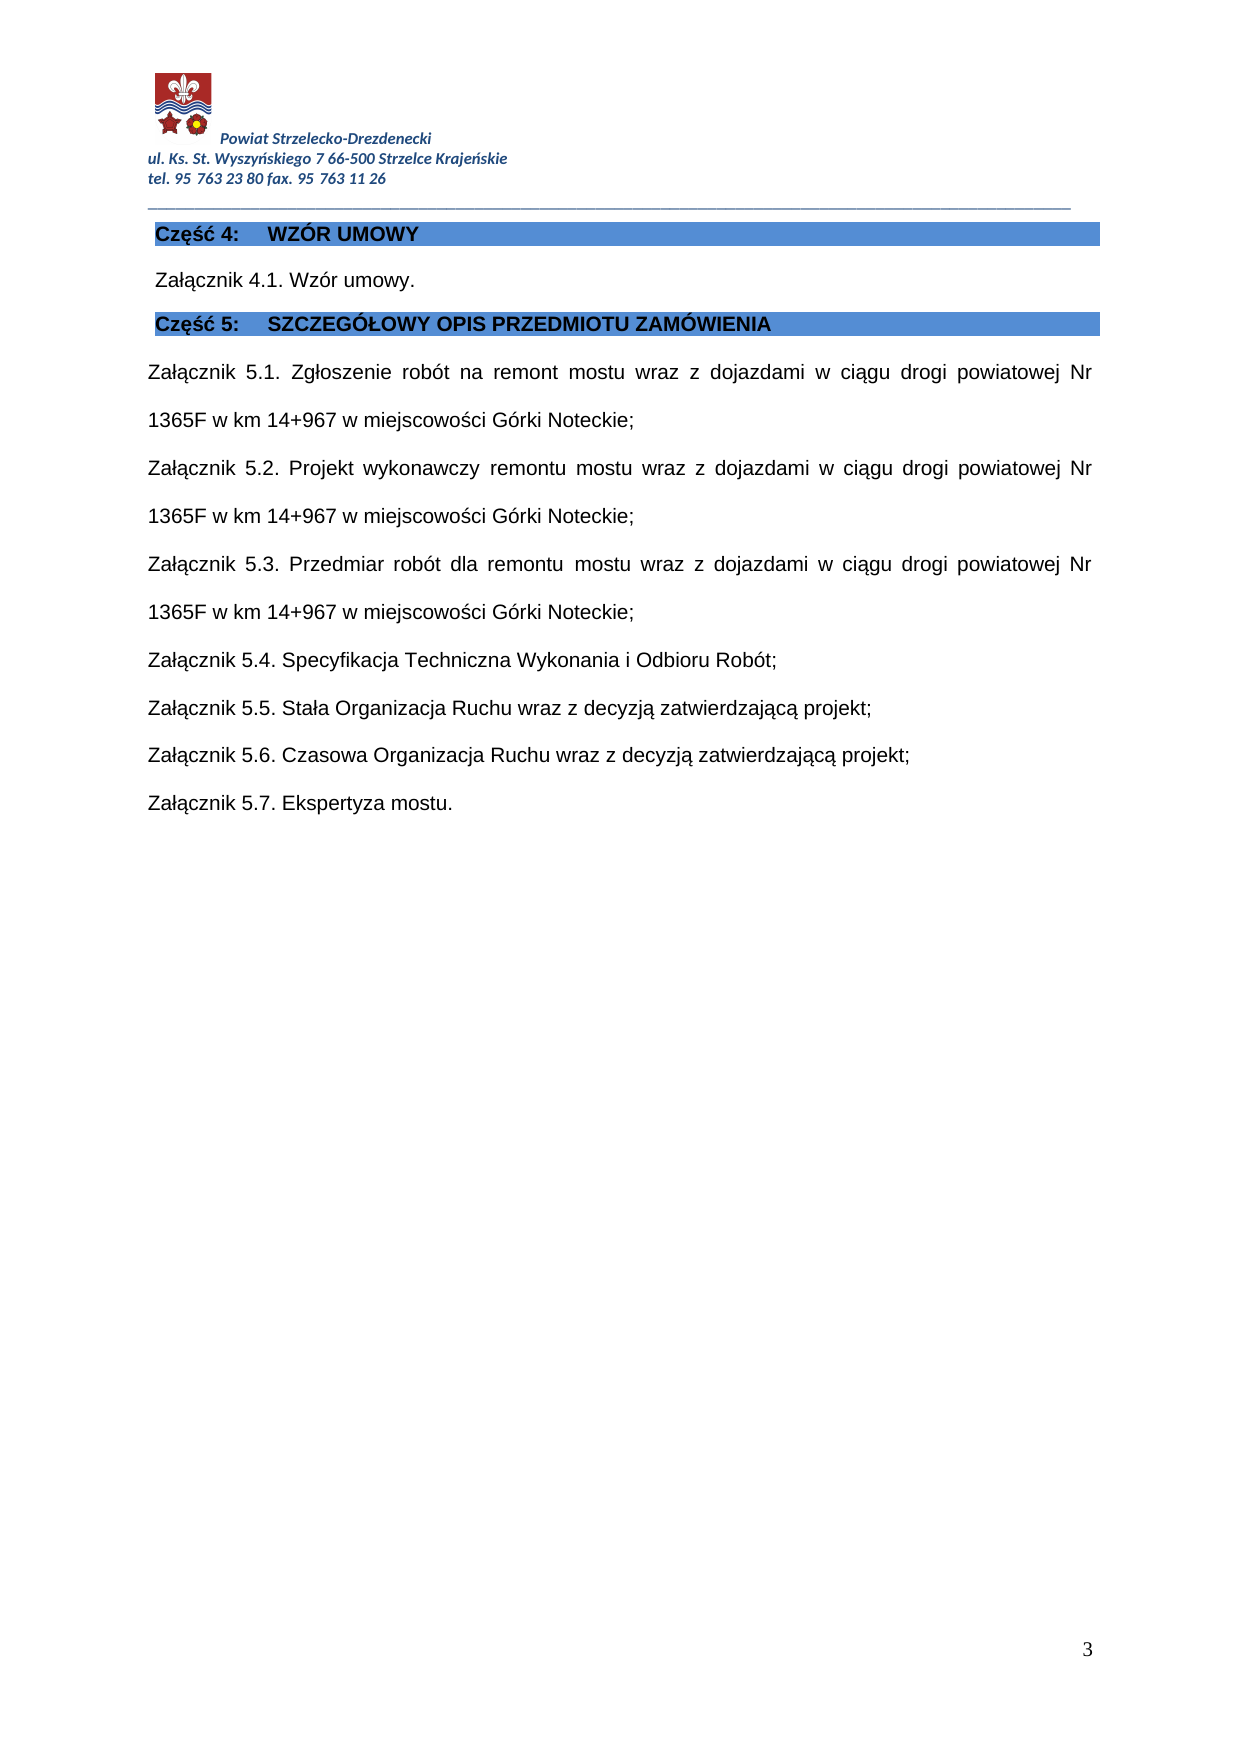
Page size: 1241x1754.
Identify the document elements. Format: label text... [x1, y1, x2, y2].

text Załącznik 5.2. Projekt wykonawczy remontu mostu wraz z dojazdami w ciągu drogi powiatowej Nr 1365F w km 14+967 w miejscowości Górki Noteckie; [148, 456, 1092, 528]
text Załącznik 5.4. Specyfikacja Techniczna Wykonania i Odbioru Robót; [148, 647, 1092, 671]
table_cell Część 5: SZCZEGÓŁOWY OPIS PRZEDMIOTU ZAMÓWIENIA [148, 302, 1107, 360]
text Załącznik 5.7. Ekspertyza mostu. [148, 791, 1092, 815]
text Załącznik 5.3. Przedmiar robót dla remontu mostu wraz z dojazdami w ciągu drogi powiatowej Nr 1365F w km 14+967 w miejscowości Górki Noteckie; [148, 552, 1092, 623]
text Załącznik 5.1. Zgłoszenie robót na remont mostu wraz z dojazdami w ciągu drogi powiatowej Nr 1365F w km 14+967 w miejscowości Górki Noteckie; [148, 360, 1092, 432]
text Załącznik 5.6. Czasowa Organizacja Ruchu wraz z decyzją zatwierdzającą projekt; [148, 743, 1092, 767]
text Załącznik 5.5. Stała Organizacja Ruchu wraz z decyzją zatwierdzającą projekt; [148, 695, 1092, 719]
picture [155, 73, 212, 145]
table_cell Część 4: WZÓR UMOWY Załącznik 4.1. Wzór umowy. [148, 212, 1107, 302]
